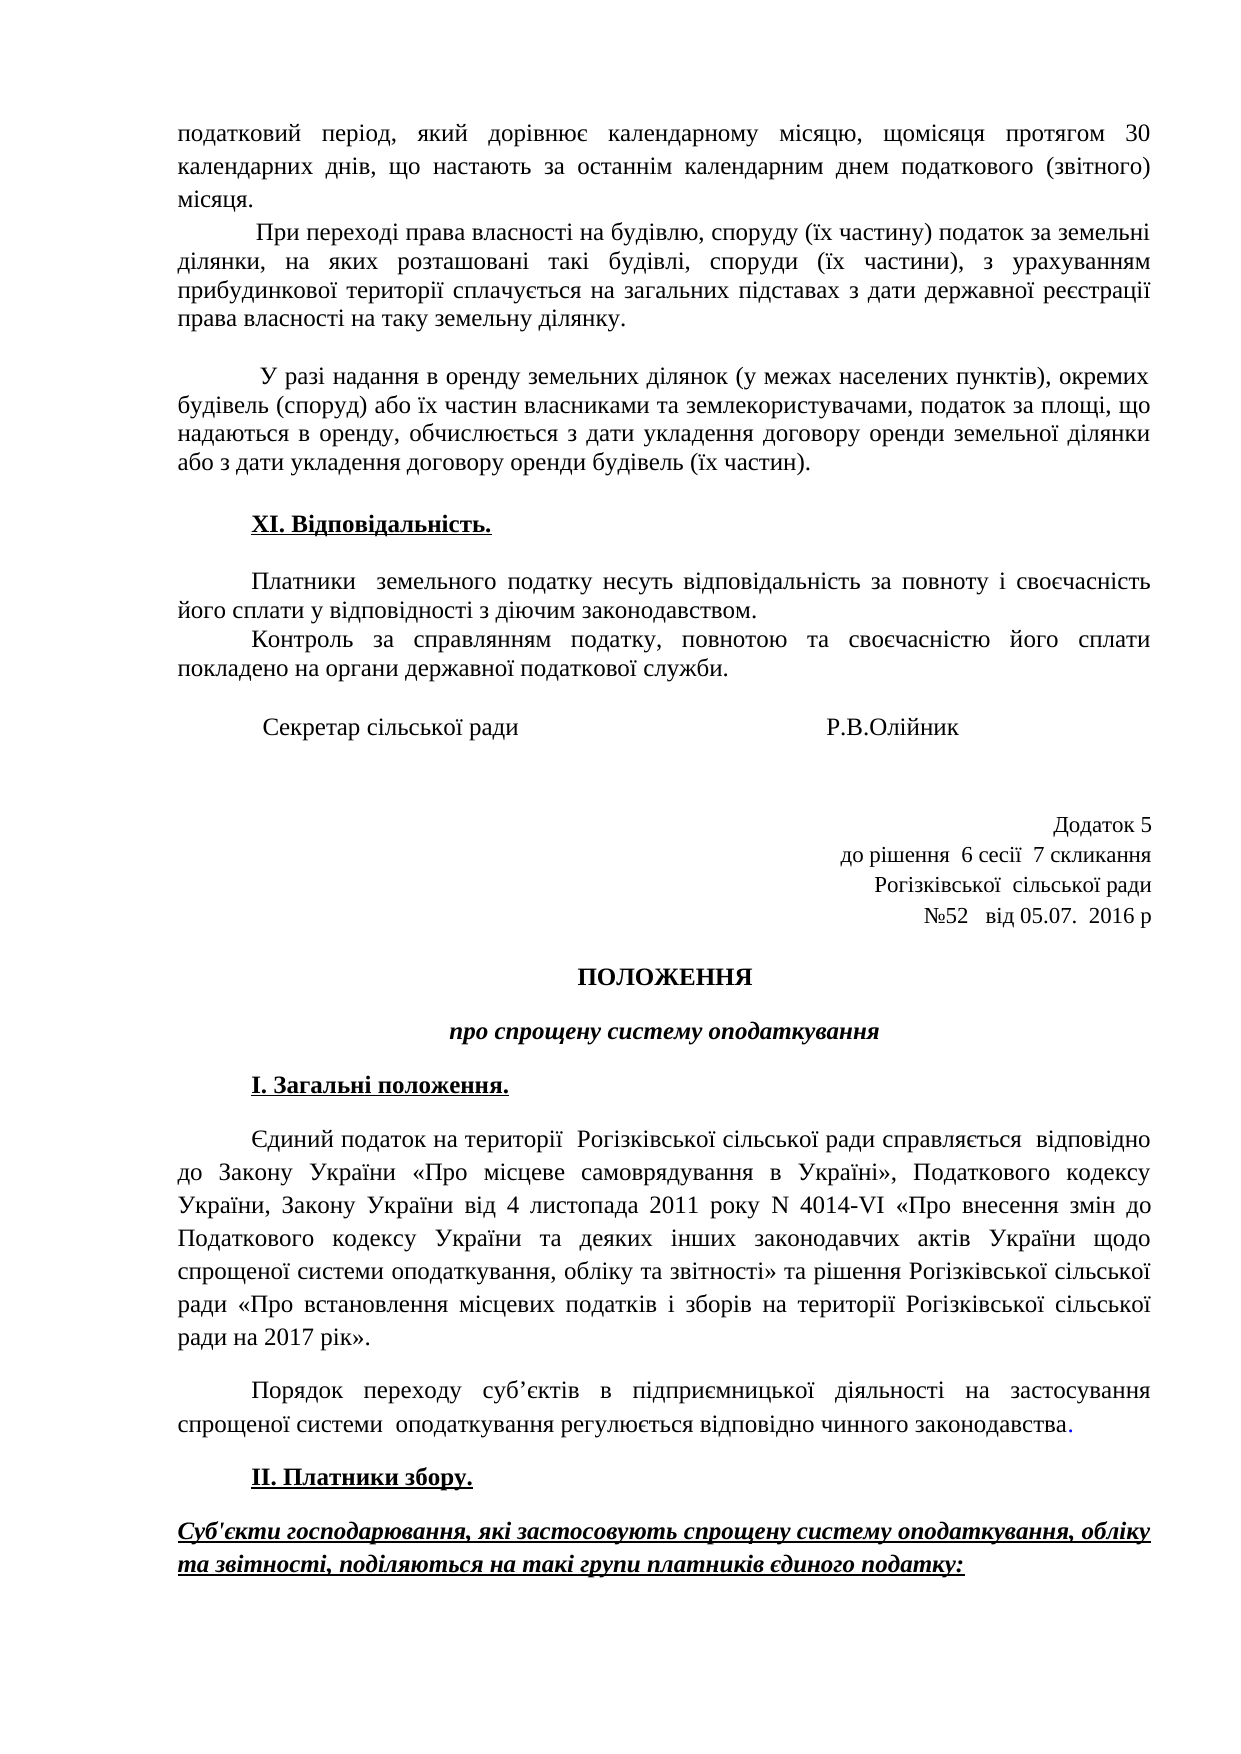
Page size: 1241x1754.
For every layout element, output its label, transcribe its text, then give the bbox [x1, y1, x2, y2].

table_header Секретар сільської ради [251, 710, 815, 760]
text Суб'єкти господарювання, які застосовують спрощену систему оподаткування, обліку та звітності, поділяються на такі групи платників єдиного податку: [177, 1516, 1152, 1578]
text І. Загальні положення. [177, 1070, 1152, 1098]
text до рішення 6 сесії 7 скликання [177, 841, 1152, 868]
text Платники земельного податку несуть відповідальність за повноту і своєчасність його сплати у відповідності з діючим законодавством. [177, 566, 1152, 624]
text При переході права власності на будівлю, споруду (їх частину) податок за земельні ділянки, на яких розташовані такі будівлі, споруди (їх частини), з урахуванням прибудинкової території сплачується на загальних підставах з дати державної реєстрації права власності на таку земельну ділянку. [177, 217, 1152, 332]
text У разі надання в оренду земельних ділянок (у межах населених пунктів), окремих будівель (споруд) або їх частин власниками та землекористувачами, податок за площі, що надаються в оренду, обчислюється з дати укладення договору оренди земельної ділянки або з дати укладення договору оренди будівель (їх частин). [177, 361, 1152, 476]
text №52 від 05.07. 2016 р [177, 902, 1152, 928]
text Рогізківської сільської ради [177, 871, 1152, 898]
text ІІ. Платники збору. [177, 1462, 1152, 1491]
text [177, 118, 1152, 213]
text про спрощену систему оподаткування [177, 1016, 1152, 1045]
text Контроль за справлянням податку, повнотою та своєчасністю його сплати покладено на органи державної податкової служби. [177, 624, 1152, 681]
text Додаток 5 [767, 811, 1152, 837]
text ХІ. Відповідальність. [177, 509, 1152, 538]
text Єдиний податок на території Рогізківської сільської ради справляється відповідно до Закону України «Про місцеве самоврядування в Україні», Податкового кодексу України, Закону України від 4 листопада 2011 року N 4014-VI «Про внесення змін до Податкового кодексу України та деяких інших законодавчих актів України щодо спрощеної системи оподаткування, обліку та звітності» та рішення Рогізківської сільської ради «Про встановлення місцевих податків і зборів на території Рогізківської сільської ради на 2017 рік». [177, 1124, 1152, 1351]
text ПОЛОЖЕННЯ [546, 962, 1152, 991]
text Порядок переходу суб’єктів в підприємницької діяльності на застосування спрощеної системи оподаткування регулюється відповідно чинного законодавства. [177, 1376, 1152, 1437]
table_header Р.В.Олійник [815, 710, 1163, 760]
